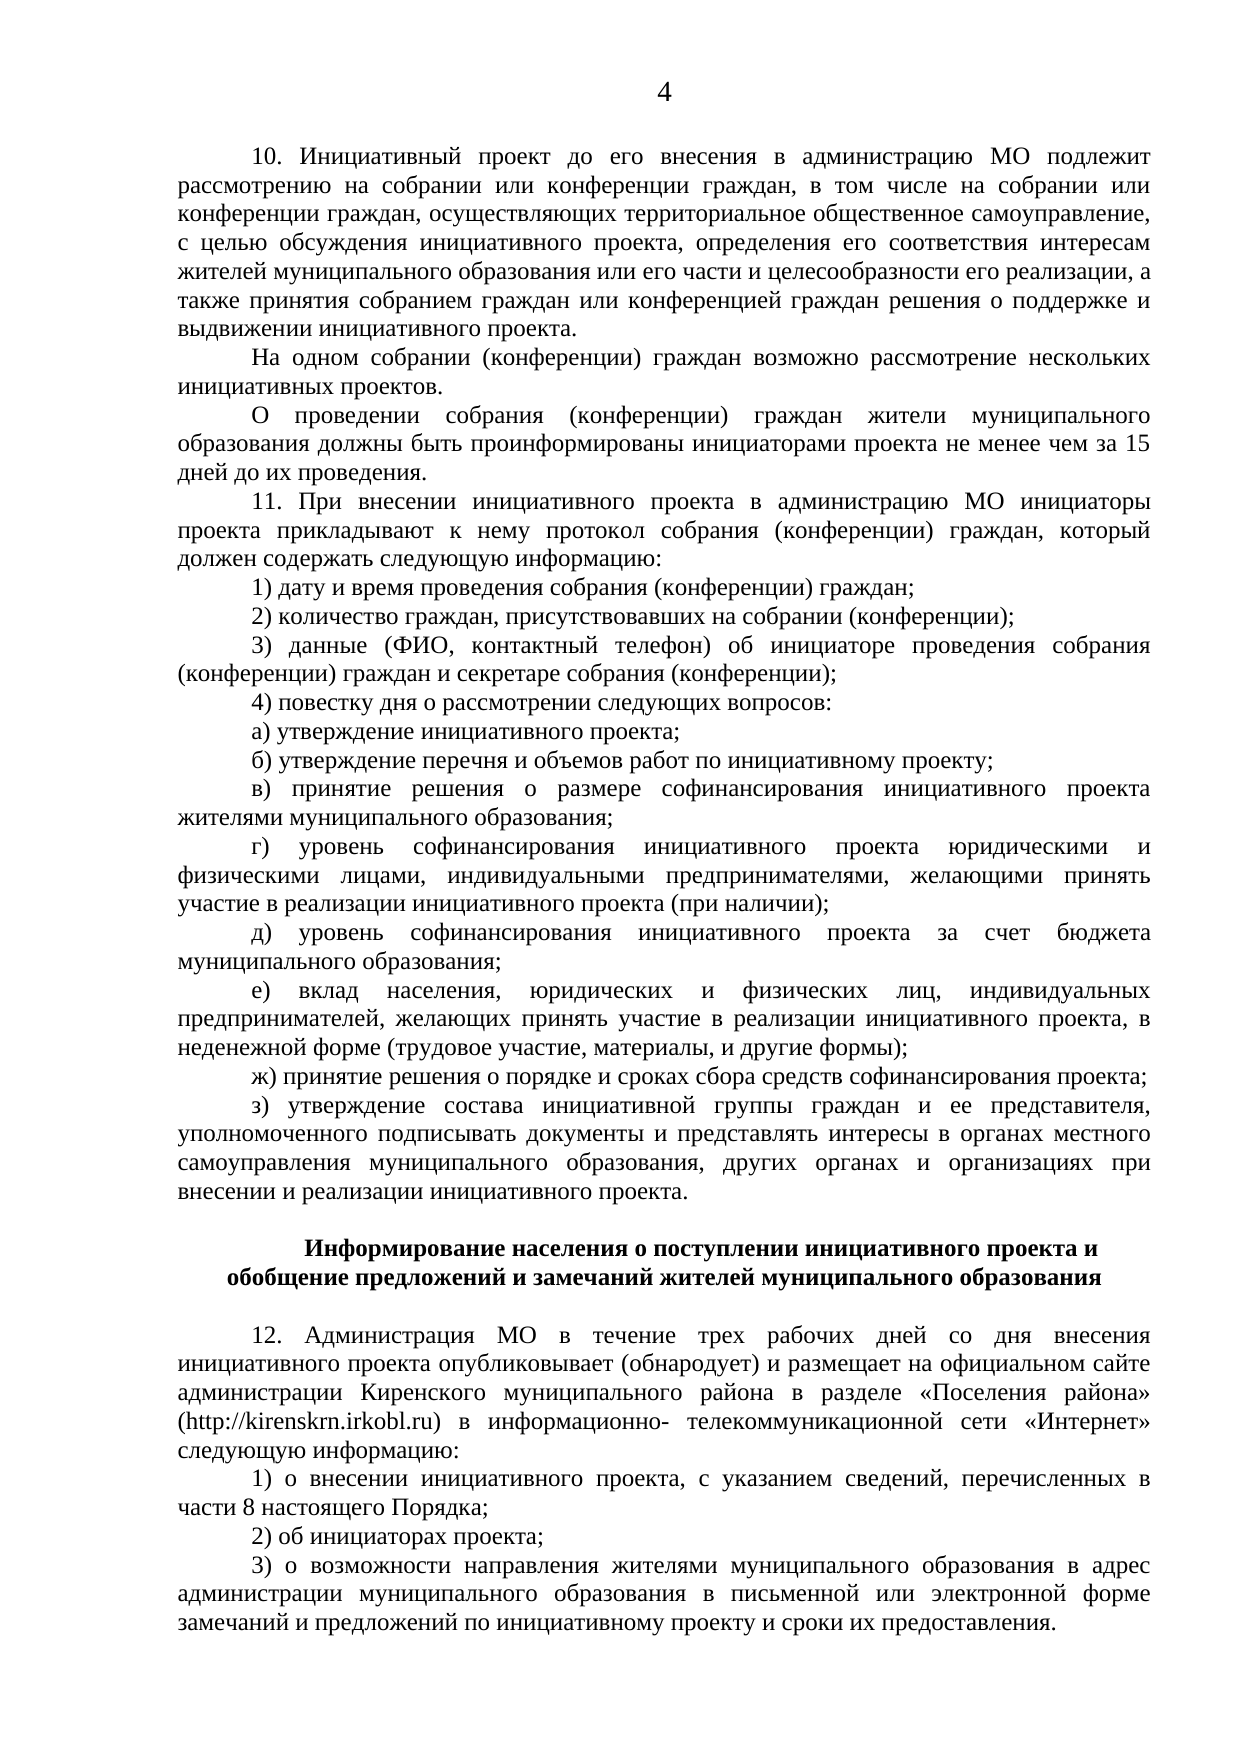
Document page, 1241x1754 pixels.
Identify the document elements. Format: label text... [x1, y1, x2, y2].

text 2) об инициаторах проекта; [177, 1521, 1152, 1550]
text 2) количество граждан, присутствовавших на собрании (конференции); [177, 601, 1152, 630]
text б) утверждение перечня и объемов работ по инициативному проекту; [177, 745, 1152, 773]
text а) утверждение инициативного проекта; [177, 716, 1152, 745]
text г) уровень софинансирования инициативного проекта юридическими и физическими лицами, индивидуальными предпринимателями, желающими принять участие в реализации инициативного проекта (при наличии); [177, 831, 1152, 917]
text д) уровень софинансирования инициативного проекта за счет бюджета муниципального образования; [177, 917, 1152, 975]
text 11. При внесении инициативного проекта в администрацию МО инициаторы проекта прикладывают к нему протокол собрания (конференции) граждан, который должен содержать следующую информацию: [177, 486, 1152, 572]
text 12. Администрация МО в течение трех рабочих дней со дня внесения инициативного проекта опубликовывает (обнародует) и размещает на официальном сайте администрации Киренского муниципального района в разделе «Поселения района» (http://kirenskrn.irkobl.ru) в информационно- телекоммуникационной сети «Интернет» следующую информацию: [177, 1320, 1152, 1463]
text ж) принятие решения о порядке и сроках сбора средств софинансирования проекта; [177, 1061, 1152, 1090]
text 3) данные (ФИО, контактный телефон) об инициаторе проведения собрания (конференции) граждан и секретаре собрания (конференции); [177, 630, 1152, 687]
text 1) о внесении инициативного проекта, с указанием сведений, перечисленных в части 8 настоящего Порядка; [177, 1463, 1152, 1521]
text О проведении собрания (конференции) граждан жители муниципального образования должны быть проинформированы инициаторами проекта не менее чем за 15 дней до их проведения. [177, 400, 1152, 486]
text з) утверждение состава инициативной группы граждан и ее представителя, уполномоченного подписывать документы и представлять интересы в органах местного самоуправления муниципального образования, других органах и организациях при внесении и реализации инициативного проекта. [177, 1090, 1152, 1205]
text 10. Инициативный проект до его внесения в администрацию МО подлежит рассмотрению на собрании или конференции граждан, в том числе на собрании или конференции граждан, осуществляющих территориальное общественное самоуправление, с целью обсуждения инициативного проекта, определения его соответствия интересам жителей муниципального образования или его части и целесообразности его реализации, а также принятия собранием граждан или конференцией граждан решения о поддержке и выдвижении инициативного проекта. [177, 141, 1152, 342]
text На одном собрании (конференции) граждан возможно рассмотрение нескольких инициативных проектов. [177, 342, 1152, 400]
text е) вклад населения, юридических и физических лиц, индивидуальных предпринимателей, желающих принять участие в реализации инициативного проекта, в неденежной форме (трудовое участие, материалы, и другие формы); [177, 975, 1152, 1061]
text 4) повестку дня о рассмотрении следующих вопросов: [177, 687, 1152, 716]
text 3) о возможности направления жителями муниципального образования в адрес администрации муниципального образования в письменной или электронной форме замечаний и предложений по инициативному проекту и сроки их предоставления. [177, 1550, 1152, 1636]
text в) принятие решения о размере софинансирования инициативного проекта жителями муниципального образования; [177, 773, 1152, 831]
text Информирование населения о поступлении инициативного проекта и обобщение предложений и замечаний жителей муниципального образования [177, 1233, 1152, 1291]
text 1) дату и время проведения собрания (конференции) граждан; [177, 572, 1152, 601]
